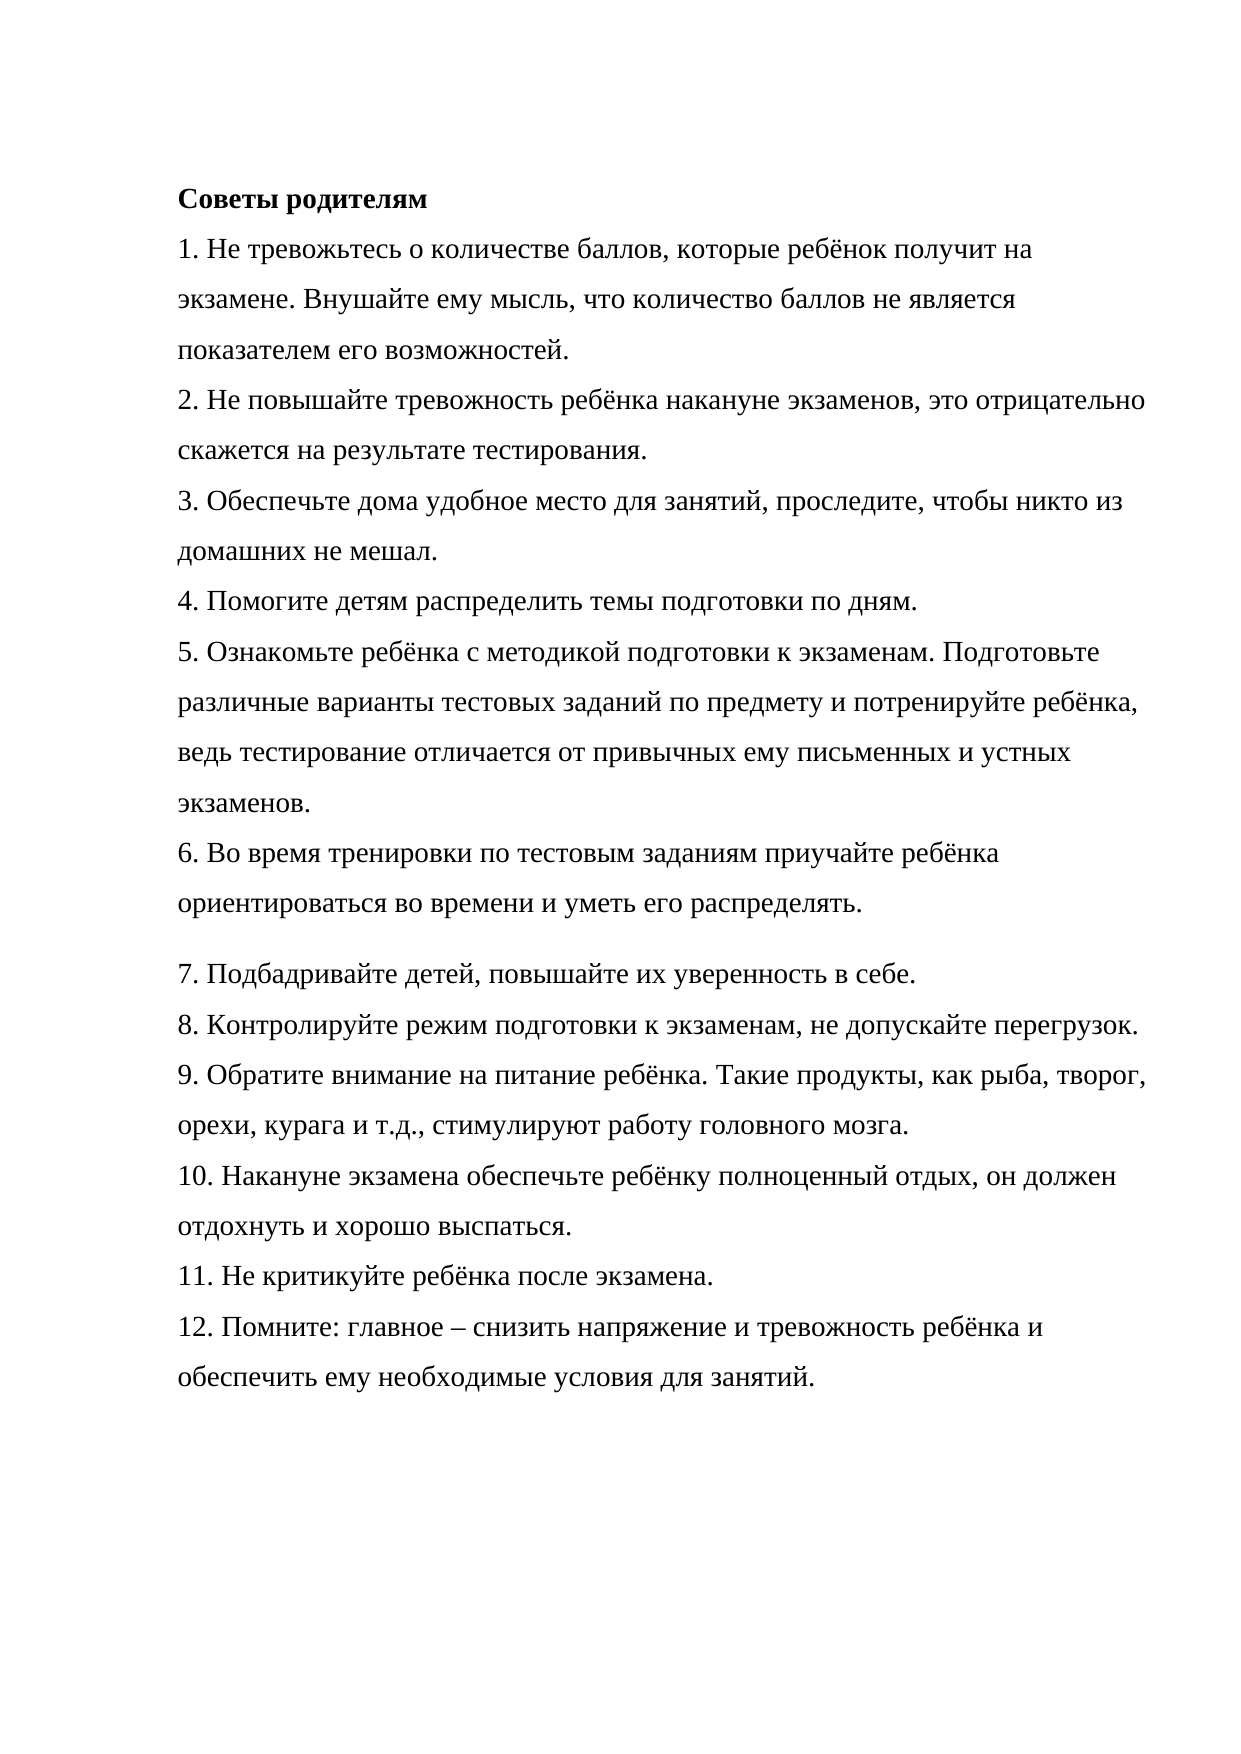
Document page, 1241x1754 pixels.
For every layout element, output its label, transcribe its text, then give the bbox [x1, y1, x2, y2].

text Советы родителям 1. Не тревожьтесь о количестве баллов, которые ребёнок получит на экзамене. Внушайте ему мысль, что количество баллов не является показателем его возможностей. 2. Не повышайте тревожность ребёнка накануне экзаменов, это отрицательно скажется на результате тестирования. 3. Обеспечьте дома удобное место для занятий, проследите, чтобы никто из домашних не мешал. 4. Помогите детям распределить темы подготовки по дням. 5. Ознакомьте ребёнка с методикой подготовки к экзаменам. Подготовьте различные варианты тестовых заданий по предмету и потренируйте ребёнка, ведь тестирование отличается от привычных ему письменных и устных экзаменов. 6. Во время тренировки по тестовым заданиям приучайте ребёнка ориентироваться во времени и уметь его распределять. [177, 181, 1152, 919]
text 7. Подбадривайте детей, повышайте их уверенность в себе. 8. Контролируйте режим подготовки к экзаменам, не допускайте перегрузок. 9. Обратите внимание на питание ребёнка. Такие продукты, как рыба, творог, орехи, курага и т.д., стимулируют работу головного мозга. 10. Накануне экзамена обеспечьте ребёнку полноценный отдых, он должен отдохнуть и хорошо выспаться. 11. Не критикуйте ребёнка после экзамена. 12. Помните: главное – снизить напряжение и тревожность ребёнка и обеспечить ему необходимые условия для занятий. [177, 956, 1152, 1392]
